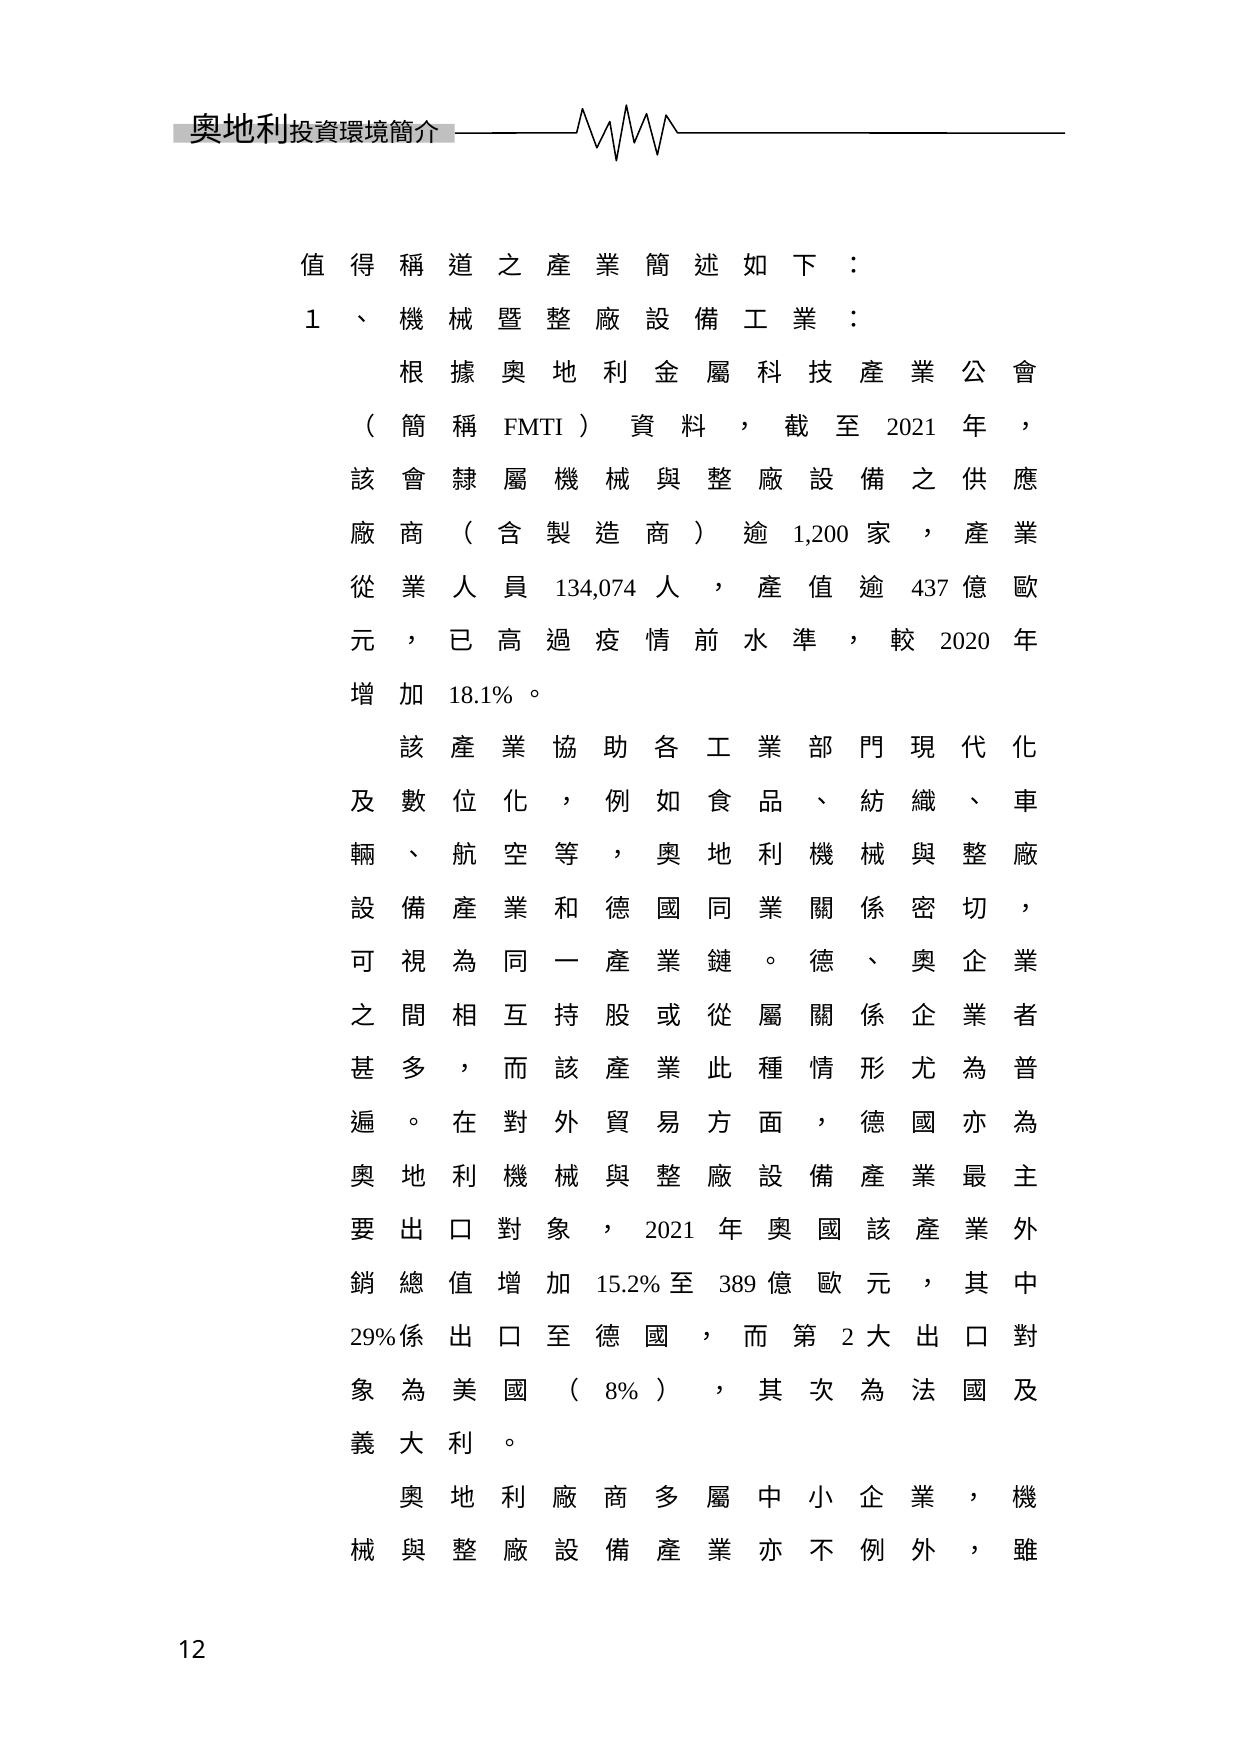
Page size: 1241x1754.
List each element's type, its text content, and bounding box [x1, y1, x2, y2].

text 根據奧地利金屬科技產業公會（簡稱FMTI）資料，截至2021年，該會隸屬機械與整廠設備之供應廠商（含製造商）逾1,200家，產業從業人員134,074人，產值逾437億歐元，已高過疫情前水準，較2020年增加18.1%。 [325, 344, 1063, 719]
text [276, 237, 1063, 291]
text １、機械暨整廠設備工業： [276, 291, 1063, 344]
text 該產業協助各工業部門現代化及數位化，例如食品、紡織、車輛、航空等，奧地利機械與整廠設備產業和德國同業關係密切，可視為同一產業鏈。德、奧企業之間相互持股或從屬關係企業者甚多，而該產業此種情形尤為普遍。在對外貿易方面，德國亦為奧地利機械與整廠設備產業最主要出口對象，2021年奧國該產業外銷總值增加15.2%至389億歐元，其中29%係出口至德國，而第2大出口對象為美國（8%），其次為法國及義大利。 [325, 719, 1063, 1469]
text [325, 1469, 1063, 1576]
